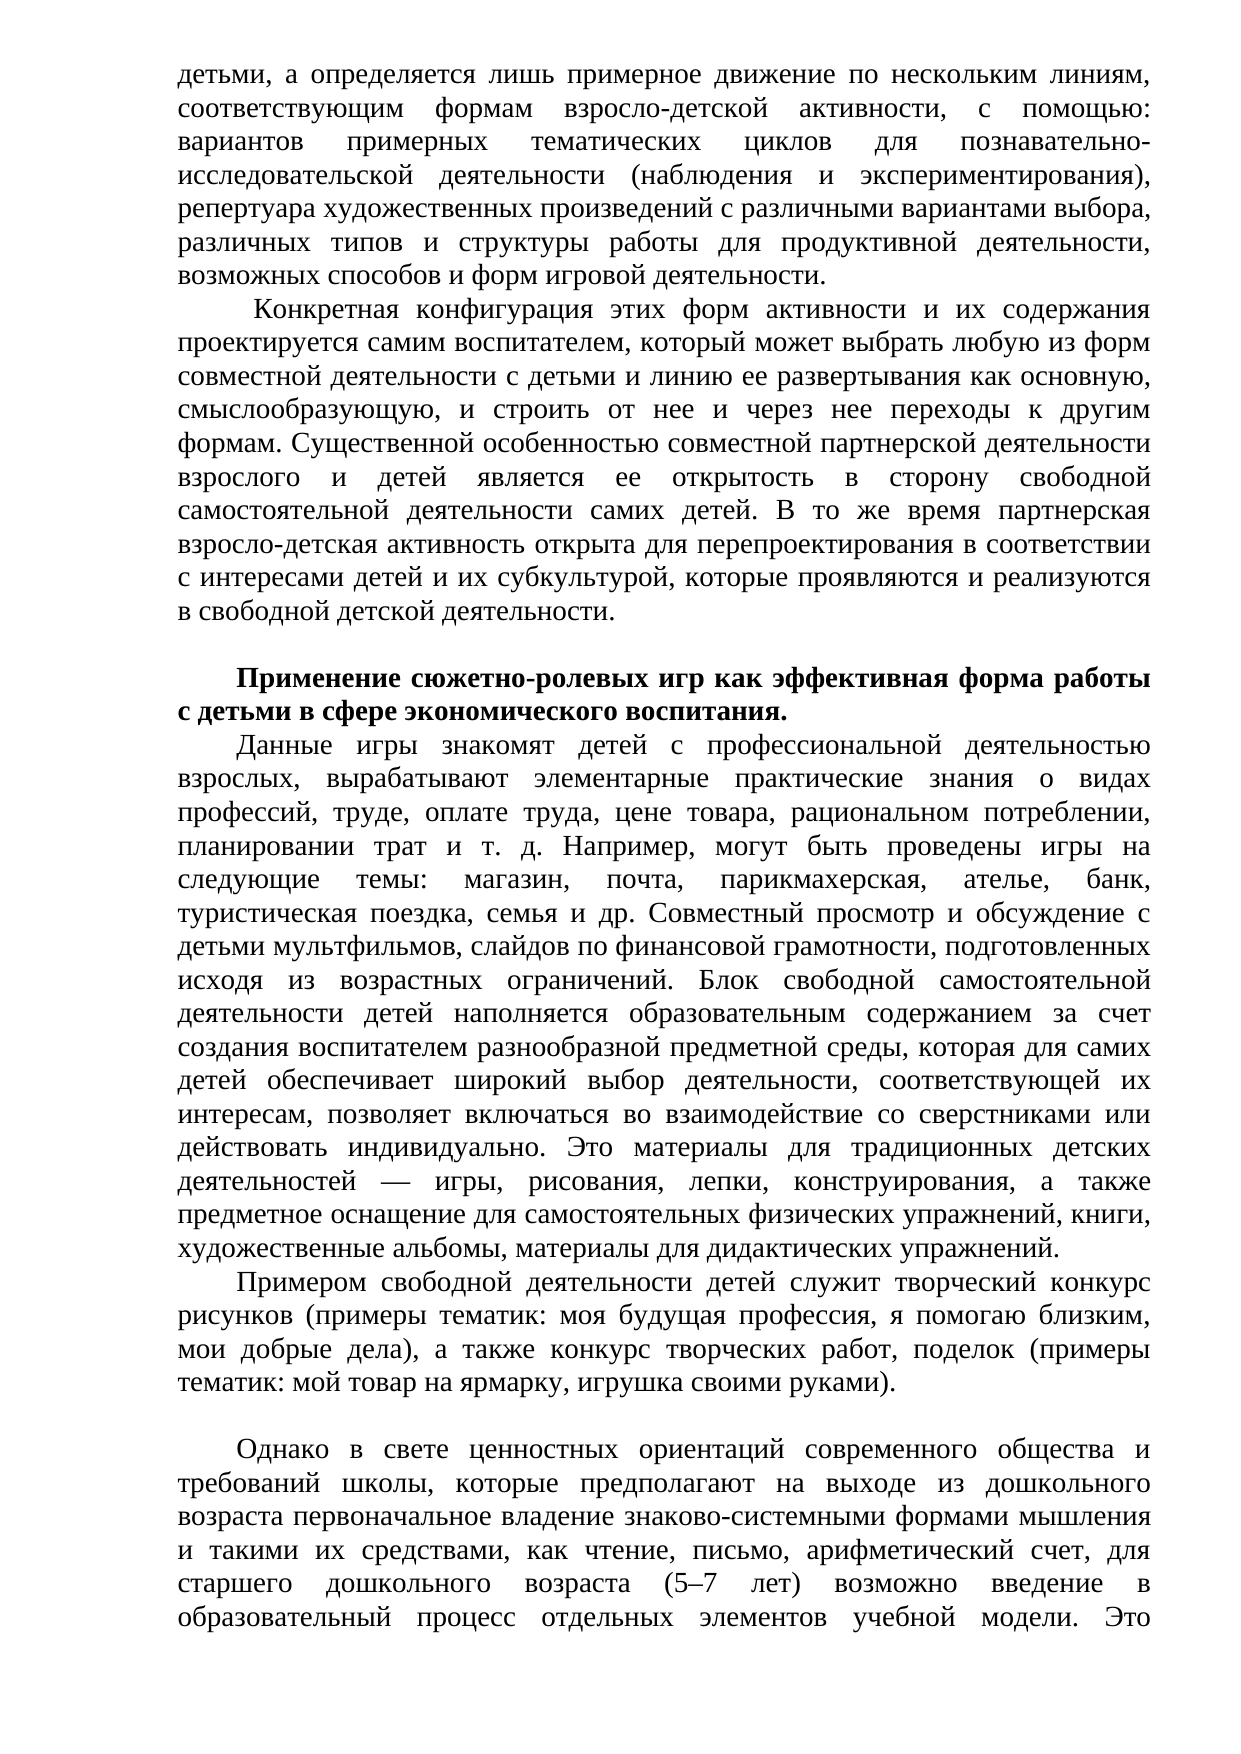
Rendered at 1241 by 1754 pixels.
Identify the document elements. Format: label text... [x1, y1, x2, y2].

text Примером свободной деятельности детей служит творческий конкурс рисунков (примеры тематик: моя будущая профессия, я помогаю близким, мои добрые дела), а также конкурс творческих работ, поделок (примеры тематик: мой товар на ярмарку, игрушка своими руками). [177, 1264, 1152, 1398]
list Конкретная конфигурация этих форм активности и их содержания проектируется самим воспитателем, который может выбрать любую из форм совместной деятельности с детьми и линию ее развертывания как основную, смыслообразующую, и строить от нее и через нее переходы к другим формам. Существенной особенностью совместной партнерской деятельности взрослого и детей является ее открытость в сторону свободной самостоятельной деятельности самих детей. В то же время партнерская взросло-детская активность открыта для перепроектирования в соответствии с интересами детей и их субкультурой, которые проявляются и реализуются в свободной детской деятельности. [177, 291, 1152, 626]
text Данные игры знакомят детей с профессиональной деятельностью взрослых, вырабатывают элементарные практические знания о видах профессий, труде, оплате труда, цене товара, рациональном потреблении, планировании трат и т. д. Например, могут быть проведены игры на следующие темы: магазин, почта, парикмахерская, ателье, банк, туристическая поездка, семья и др. Совместный просмотр и обсуждение с детьми мультфильмов, слайдов по финансовой грамотности, подготовленных исходя из возрастных ограничений. Блок свободной самостоятельной деятельности детей наполняется образовательным содержанием за счет создания воспитателем разнообразной предметной среды, которая для самих детей обеспечивает широкий выбор деятельности, соответствующей их интересам, позволяет включаться во взаимодействие со сверстниками или действовать индивидуально. Это материалы для традиционных детских деятельностей — игры, рисования, лепки, конструирования, а также предметное оснащение для самостоятельных физических упражнений, книги, художественные альбомы, материалы для дидактических упражнений. [177, 727, 1152, 1264]
text Применение сюжетно-ролевых игр как эффективная форма работы с детьми в сфере экономического воспитания. [177, 660, 1152, 727]
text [177, 1431, 1152, 1633]
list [177, 56, 1152, 291]
